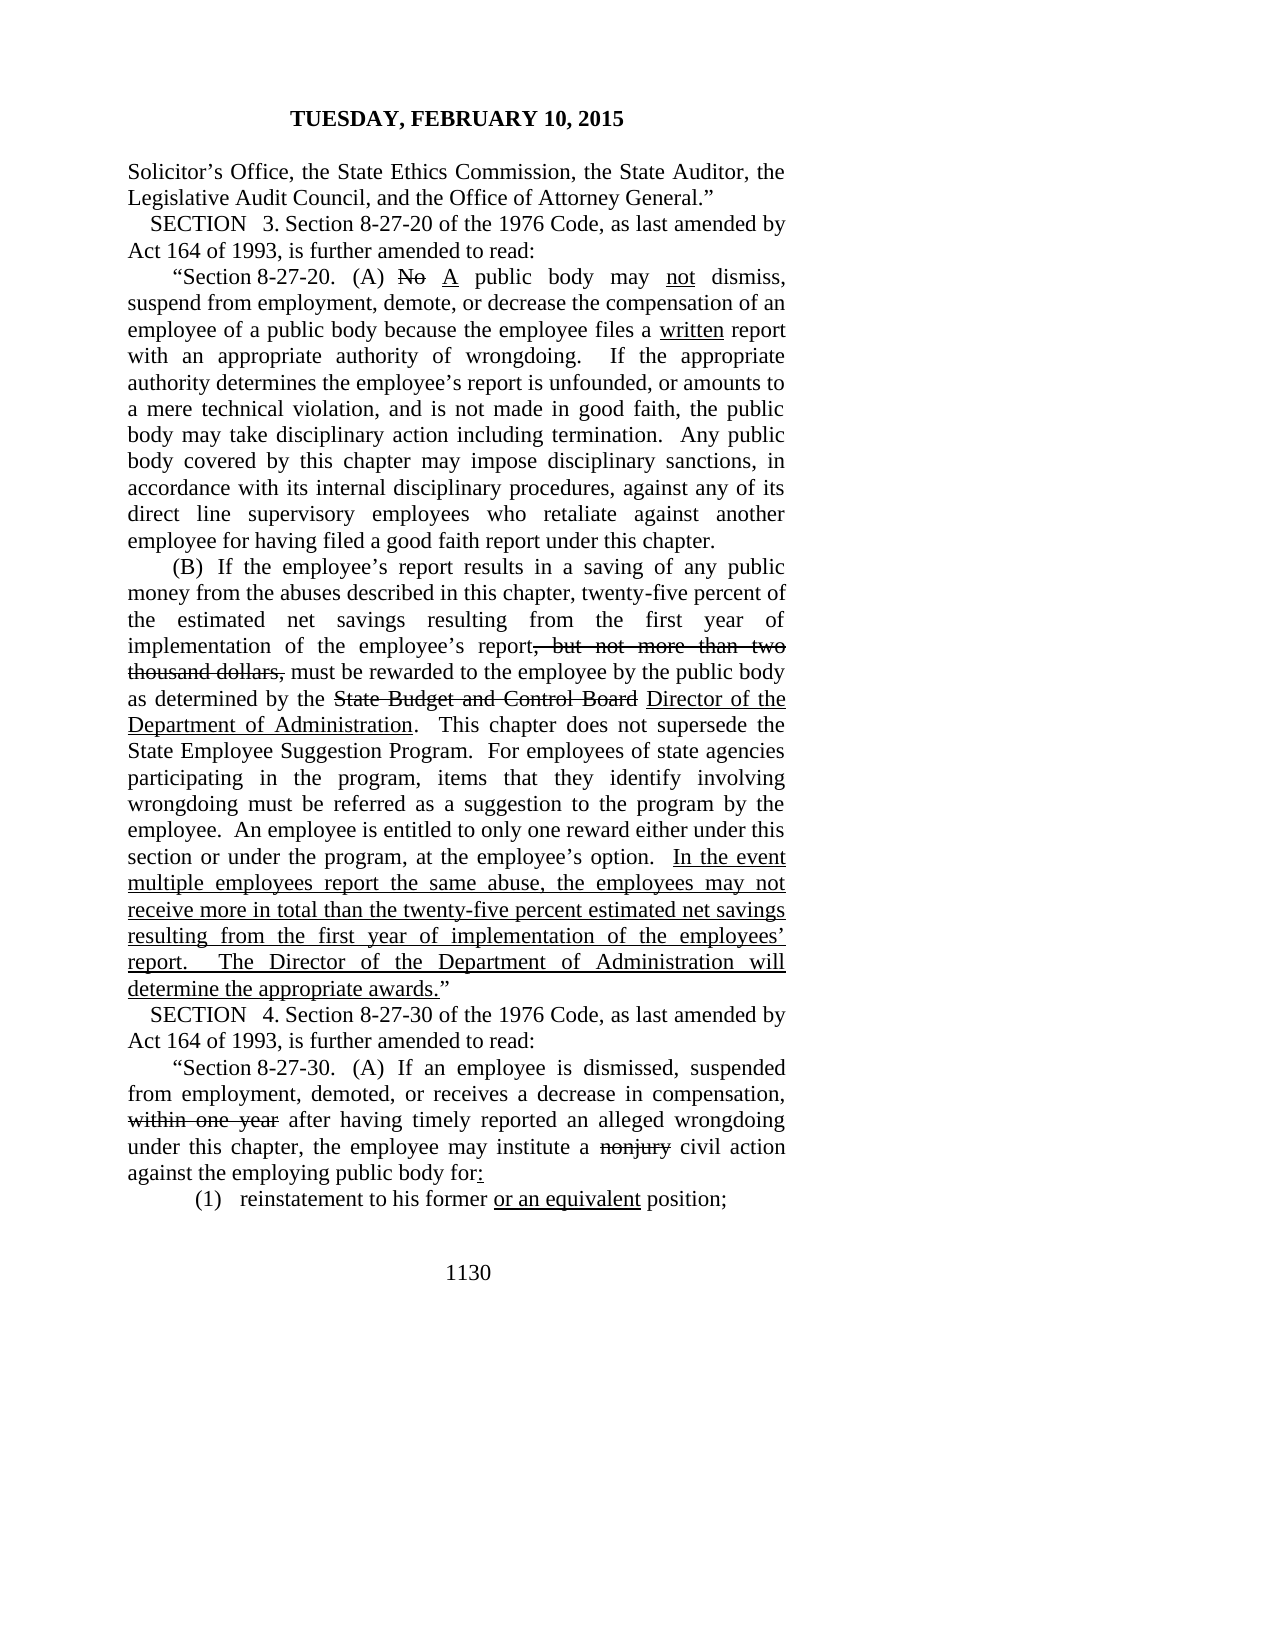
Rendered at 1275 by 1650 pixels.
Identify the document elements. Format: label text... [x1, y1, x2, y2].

text SECTION 4. Section 8-27-30 of the 1976 Code, as last amended by Act 164 of 1993, is further amended to read: [127, 1001, 786, 1054]
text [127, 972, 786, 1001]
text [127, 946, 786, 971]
text (B) If the employee’s report results in a saving of any public money from the abuses described in this chapter, twenty-five percent of the estimated net savings resulting from the first year of implementation of the employee’s report, but not more than two thousand dollars, must be rewarded to the employee by the public body as determined by the State Budget and Control Board Director of the Department of Administration. This chapter does not supersede the State Employee Suggestion Program. For employees of state agencies participating in the program, items that they identify involving wrongdoing must be referred as a suggestion to the program by the employee. An employee is entitled to only one reward either under this section or under the program, at the employee’s option. In the event multiple employees report the same abuse, the employees may not receive more in total than the twenty-five percent estimated net savings resulting from the first year of implementation of the employees’ report. The Director of the Department of Administration will determine the appropriate awards.” [127, 553, 786, 892]
text “Section 8-27-20. (A) No A public body may not dismiss, suspend from employment, demote, or decrease the compensation of an employee of a public body because the employee files a written report with an appropriate authority of wrongdoing. If the appropriate authority determines the employee’s report is unfounded, or amounts to a mere technical violation, and is not made in good faith, the public body may take disciplinary action including termination. Any public body covered by this chapter may impose disciplinary sanctions, in accordance with its internal disciplinary procedures, against any of its direct line supervisory employees who retaliate against another employee for having filed a good faith report under this chapter. [127, 263, 786, 553]
text “Section 8-27-30. (A) If an employee is dismissed, suspended from employment, demoted, or receives a decrease in compensation, within one year after having timely reported an alleged wrongdoing under this chapter, the employee may institute a nonjury civil action against the employing public body for: [127, 1054, 786, 1186]
text (1) reinstatement to his former or an equivalent position; [127, 1186, 786, 1212]
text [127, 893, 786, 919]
text SECTION 3. Section 8-27-20 of the 1976 Code, as last amended by Act 164 of 1993, is further amended to read: [127, 210, 786, 263]
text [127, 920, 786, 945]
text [127, 158, 786, 210]
